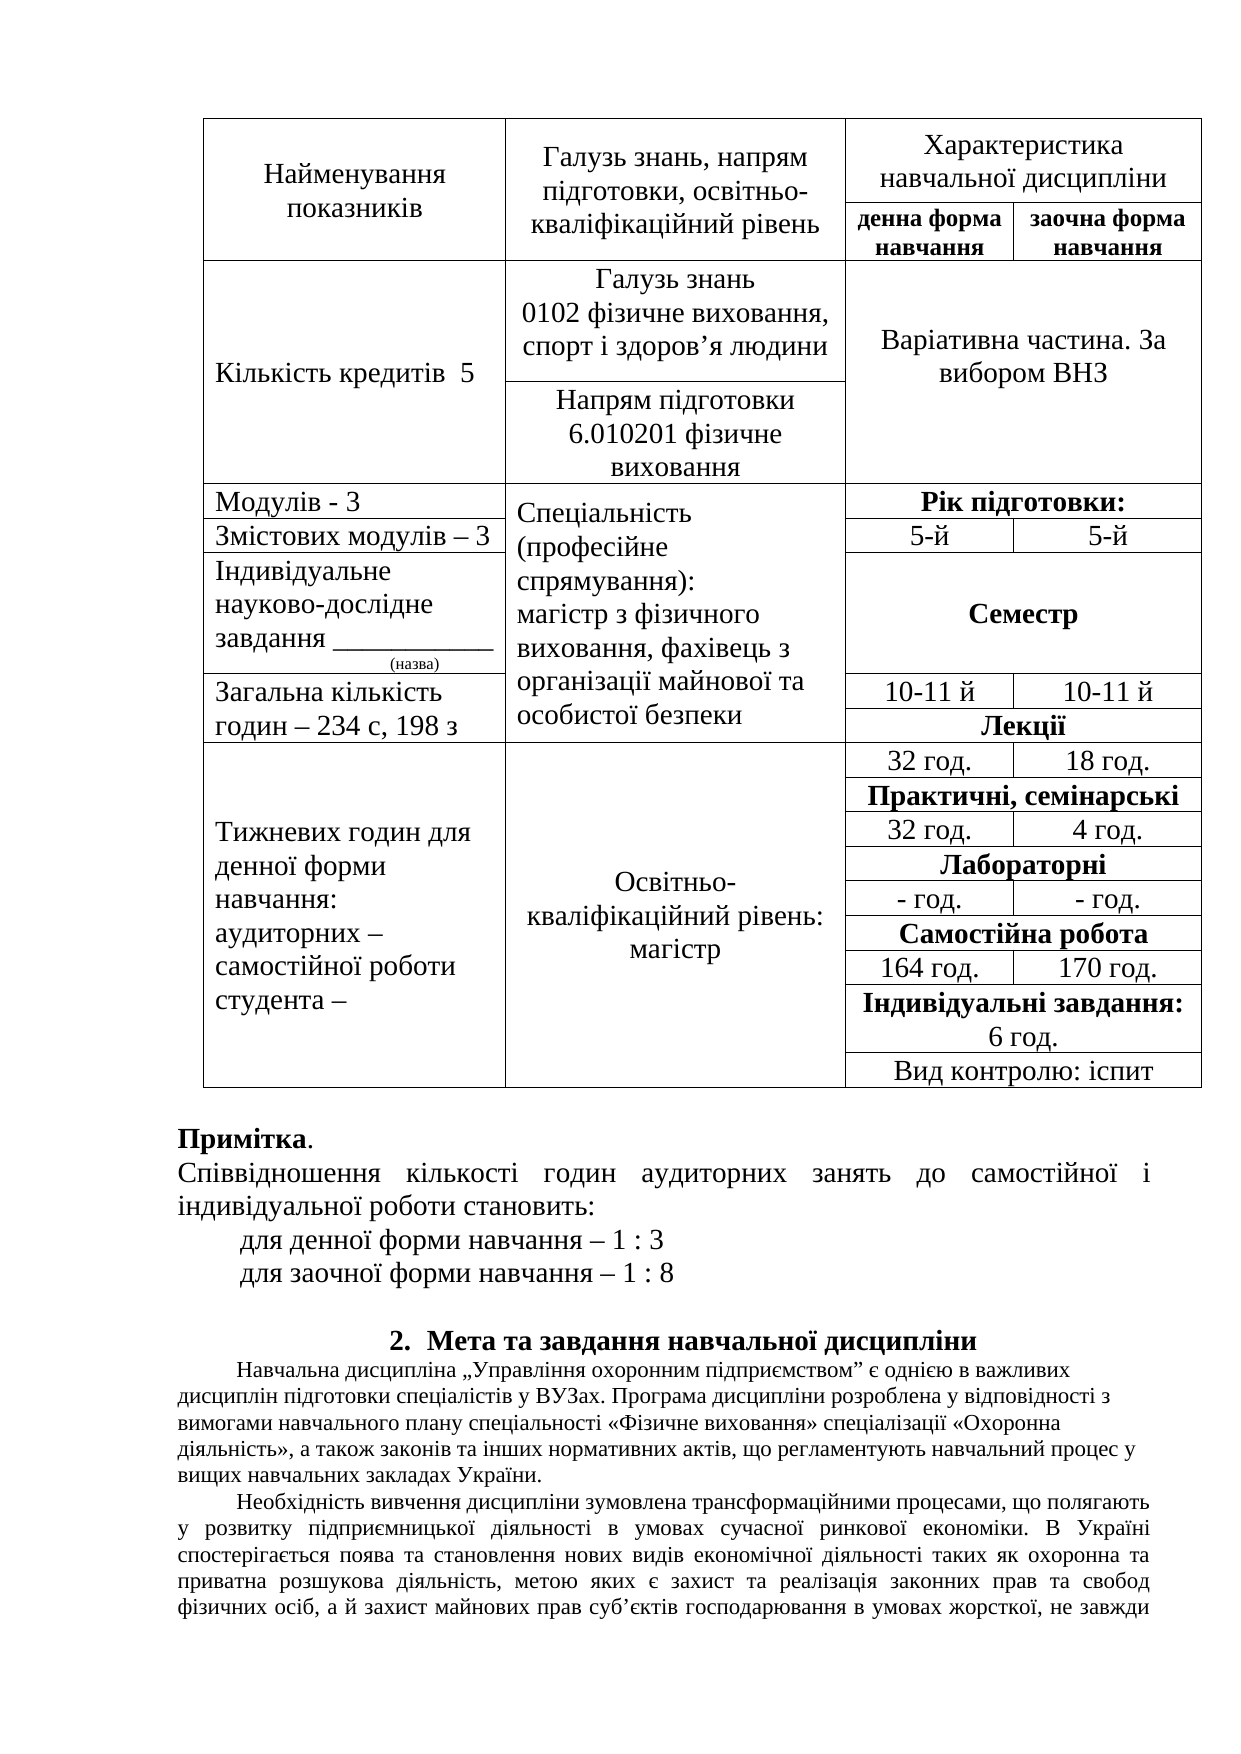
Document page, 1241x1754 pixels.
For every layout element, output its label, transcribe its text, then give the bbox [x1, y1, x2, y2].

table_header Характеристика навчальної дисципліни [846, 119, 1201, 202]
table_cell 10-11 й [1014, 674, 1201, 707]
table_cell Самостійна робота [846, 916, 1201, 949]
table_cell Варіативна частина. За вибором ВНЗ [846, 261, 1201, 483]
table_cell Практичні, семінарські [846, 778, 1201, 811]
text для заочної форми навчання – 1 : 8 [177, 1256, 1152, 1289]
table_cell 5-й [1014, 519, 1201, 552]
table_cell денна форма навчання [846, 203, 1013, 260]
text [177, 1488, 1152, 1620]
table_cell Лекції [846, 709, 1201, 742]
table_cell Напрям підготовки 6.010201 фізичне виховання [506, 382, 845, 483]
text Співвідношення кількості годин аудиторних занять до самостійної і індивідуальної роботи становить: [177, 1155, 1152, 1222]
table_header Найменування показників [204, 119, 505, 260]
table_cell 170 год. [1014, 951, 1201, 984]
table_cell Загальна кількість годин – 234 с, 198 з [204, 674, 505, 742]
table_cell Індивідуальне науково-дослідне завдання ___________ (назва) [204, 553, 505, 673]
table_cell Рік підготовки: [846, 484, 1201, 517]
table_cell Індивідуальні завдання: 6 год. [846, 985, 1201, 1052]
table_cell - год. [1014, 881, 1201, 915]
text Навчальна дисципліна „Управління охоронним підприємством” є однією в важливих дисциплін підготовки спеціалістів у ВУЗах. Програма дисципліни розроблена у відповідності з вимогами навчального плану спеціальності «Фізичне виховання» спеціалізації «Охоронна діяльність», а також законів та інших нормативних актів, що регламентують навчальний процес у вищих навчальних закладах України. [177, 1356, 1152, 1488]
table_cell 32 год. [846, 812, 1013, 846]
table_cell Вид контролю: іспит [846, 1053, 1201, 1087]
table_cell Лабораторні [846, 847, 1201, 880]
table_cell 10-11 й [846, 674, 1013, 707]
table_cell Тижневих годин для денної форми навчання: аудиторних – самостійної роботи студента – [204, 743, 505, 1087]
table_cell Модулів - 3 [204, 484, 505, 517]
table_cell Кількість кредитів 5 [204, 261, 505, 483]
table_cell Спеціальність (професійне спрямування): магістр з фізичного виховання, фахівець з організації майнової та особистої безпеки [506, 484, 845, 742]
table_cell 5-й [846, 519, 1013, 552]
table_cell Семестр [846, 553, 1201, 673]
list Мета та завдання навчальної дисципліни [215, 1323, 1152, 1356]
table_cell 32 год. [846, 743, 1013, 777]
text для денної форми навчання – 1 : 3 [177, 1222, 1152, 1256]
table_header Галузь знань, напрям підготовки, освітньо-кваліфікаційний рівень [506, 119, 845, 260]
table_cell 164 год. [846, 951, 1013, 984]
table_cell - год. [846, 881, 1013, 915]
table_cell 4 год. [1014, 812, 1201, 846]
table_cell 18 год. [1014, 743, 1201, 777]
text Примітка. [177, 1121, 1152, 1155]
table_cell Освітньо-кваліфікаційний рівень: магістр [506, 743, 845, 1087]
table_cell заочна форма навчання [1014, 203, 1201, 260]
table_cell Змістових модулів – 3 [204, 519, 505, 552]
table_cell Галузь знань 0102 фізичне виховання, спорт і здоров’я людини [506, 261, 845, 381]
